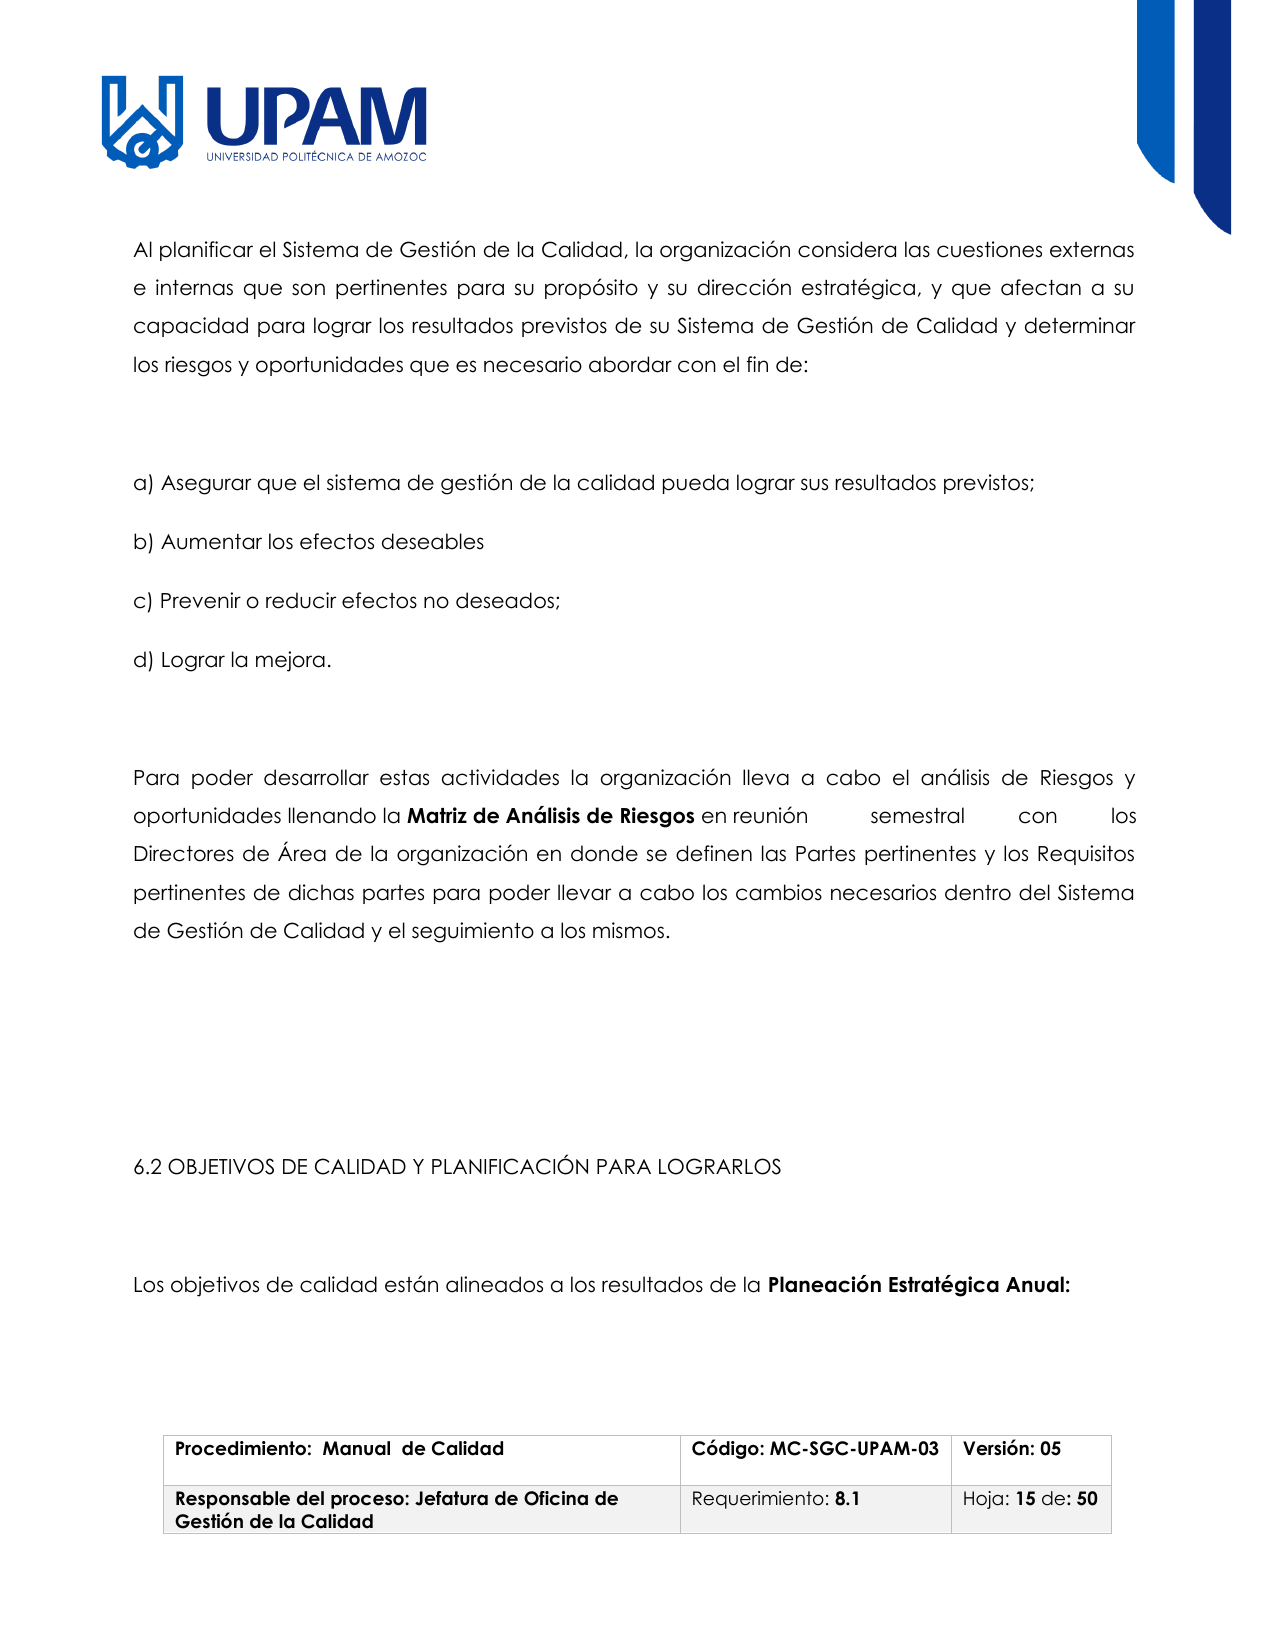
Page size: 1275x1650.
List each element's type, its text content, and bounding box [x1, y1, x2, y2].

picture [101, 75, 427, 169]
text 6.2 OBJETIVOS DE CALIDAD Y PLANIFICACIÓN PARA LOGRARLOS [133, 1154, 1137, 1179]
text a) Asegurar que el sistema de gestión de la calidad pueda lograr sus resultados previstos; [133, 469, 1137, 495]
text b) Aumentar los efectos deseables [133, 528, 1137, 554]
text d) Lograr la mejora. [133, 646, 1137, 672]
text ﻿c) Prevenir o reducir efectos no deseados; [133, 587, 1137, 613]
picture [1137, 0, 1232, 235]
text Los objetivos de calidad están alineados a los resultados de la Planeación Estratégica Anual: [133, 1272, 1137, 1297]
text Al planificar el Sistema de Gestión de la Calidad, la organización considera las cuestiones externas e internas que son pertinentes para su propósito y su dirección estratégica, y que afectan a su capacidad para lograr los resultados previstos de su Sistema de Gestión de Calidad y determinar los riesgos y oportunidades que es necesario abordar con el fin de: [133, 236, 1137, 377]
text Para poder desarrollar estas actividades la organización lleva a cabo el análisis de Riesgos y oportunidades llenando la Matriz de Análisis de Riesgos en reunión semestral con los Directores de Área de la organización en donde se definen las Partes pertinentes y los Requisitos pertinentes de dichas partes para poder llevar a cabo los cambios necesarios dentro del Sistema de Gestión de Calidad y el seguimiento a los mismos. [133, 764, 1137, 943]
